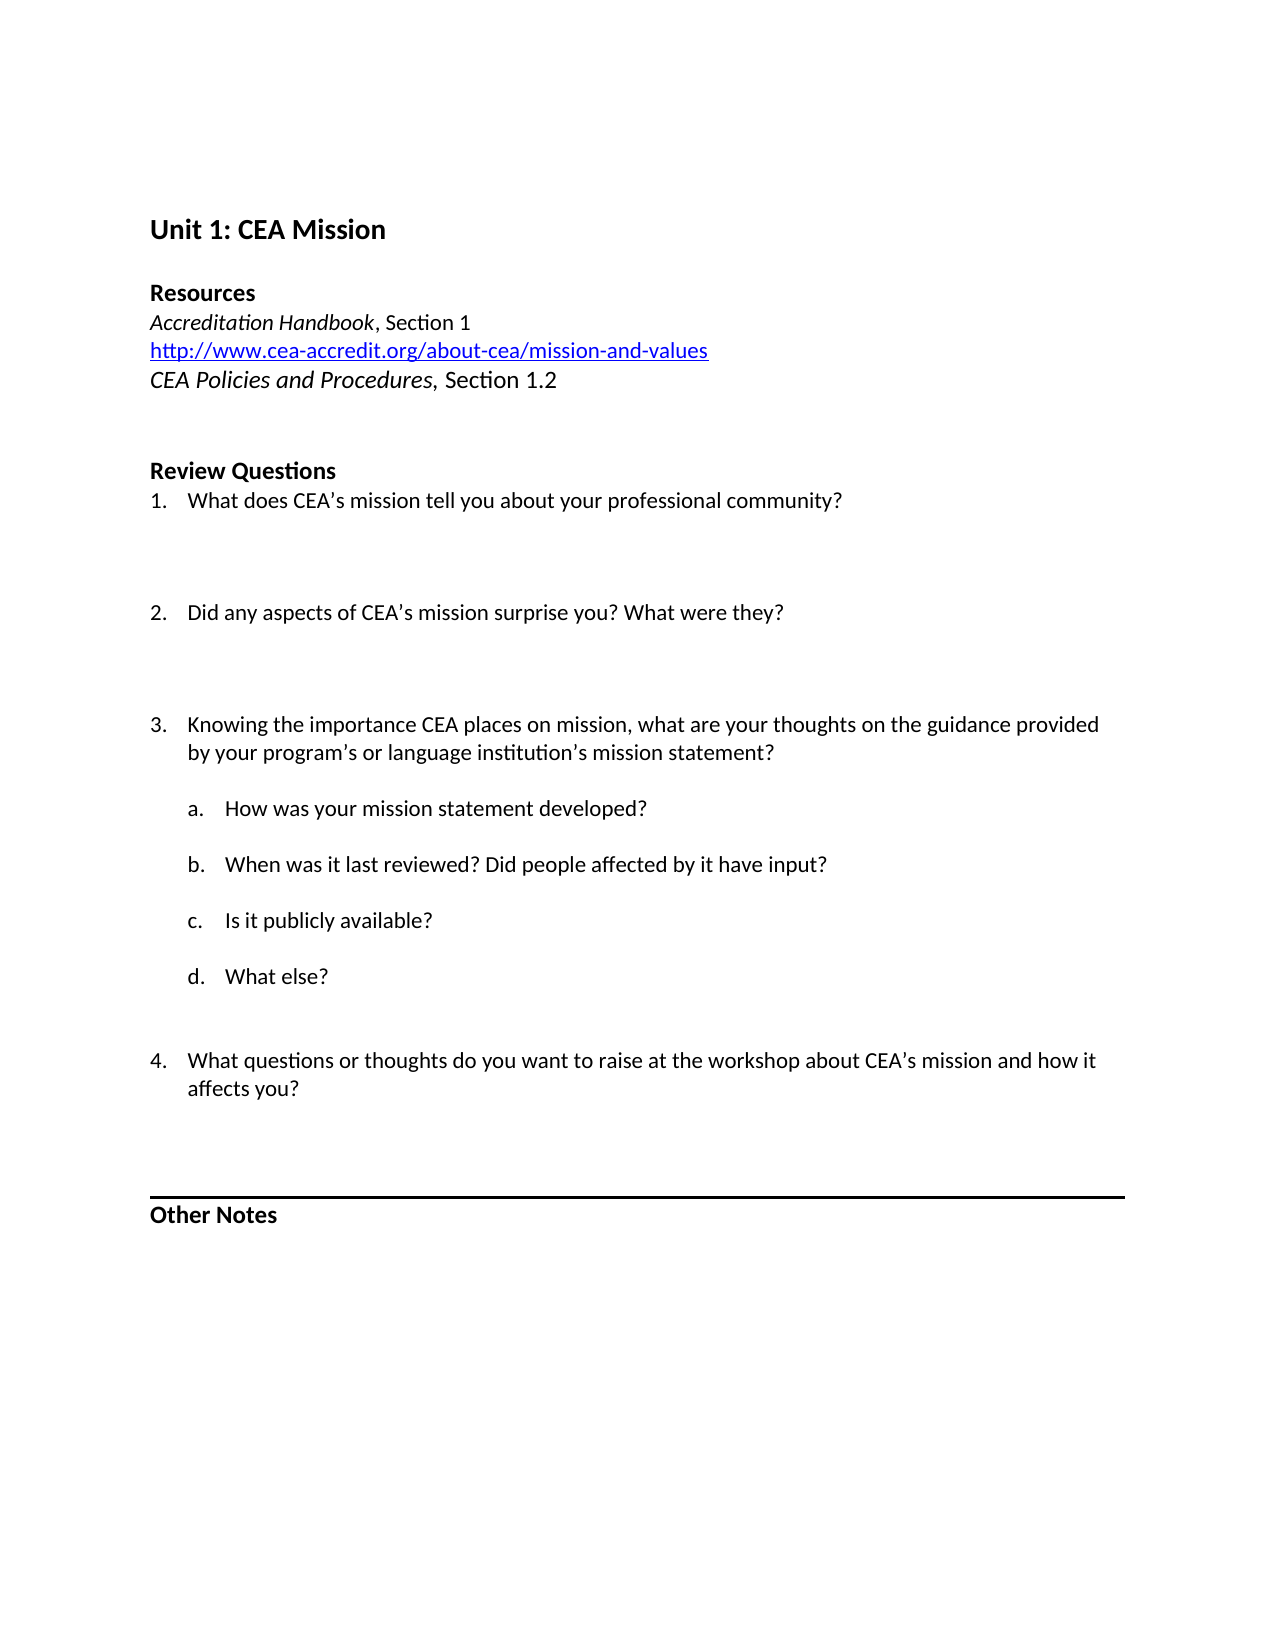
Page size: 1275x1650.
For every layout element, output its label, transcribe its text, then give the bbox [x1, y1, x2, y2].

list Is it publicly available? [187, 906, 1125, 934]
list What questions or thoughts do you want to raise at the workshop about CEA’s mission and how it affects you? [150, 1046, 1125, 1102]
text Accreditation Handbook, Section 1 [150, 308, 1125, 336]
text Other Notes [150, 1199, 1125, 1229]
list When was it last reviewed? Did people affected by it have input? [187, 850, 1125, 878]
list What else? [187, 962, 1125, 990]
list Did any aspects of CEA’s mission surprise you? What were they? [150, 598, 1125, 626]
text Review Questions [150, 455, 1125, 486]
text Resources [150, 277, 1125, 308]
list Knowing the importance CEA places on mission, what are your thoughts on the guidance provided by your program’s or language institution’s mission statement? [150, 710, 1125, 766]
list What does CEA’s mission tell you about your professional community? [150, 486, 1125, 514]
list How was your mission statement developed? [187, 794, 1125, 822]
text CEA Policies and Procedures, Section 1.2 [150, 364, 1125, 394]
text http://www.cea-accredit.org/about-cea/mission-and-values [150, 336, 1125, 364]
text Unit 1: CEA Mission [150, 211, 1125, 247]
